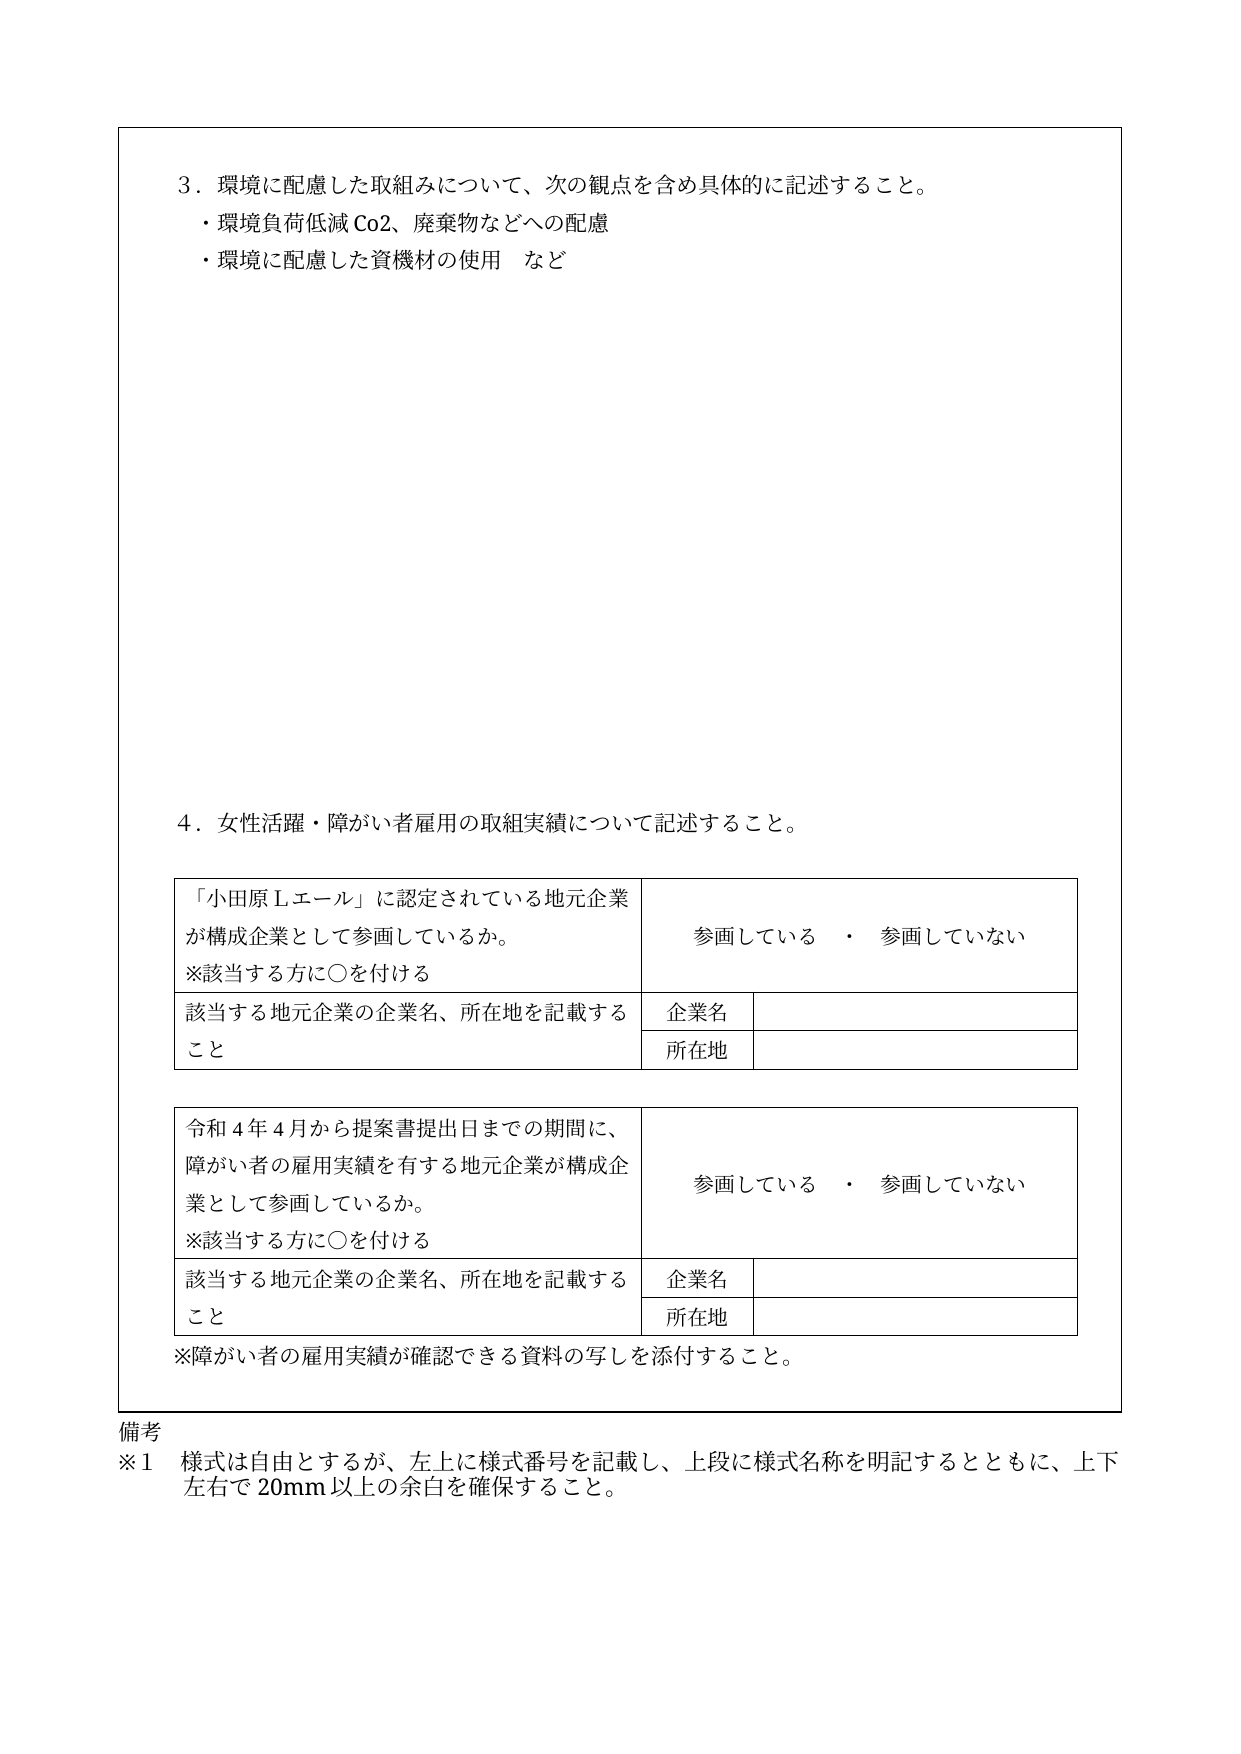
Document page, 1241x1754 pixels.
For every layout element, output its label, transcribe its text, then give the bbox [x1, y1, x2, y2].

text 備考 [118, 1413, 1122, 1450]
text ※１ 様式は自由とするが、左上に様式番号を記載し、上段に様式名称を明記するとともに、上下左右で20mm以上の余白を確保すること。 [118, 1450, 1122, 1500]
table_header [119, 128, 1121, 1411]
